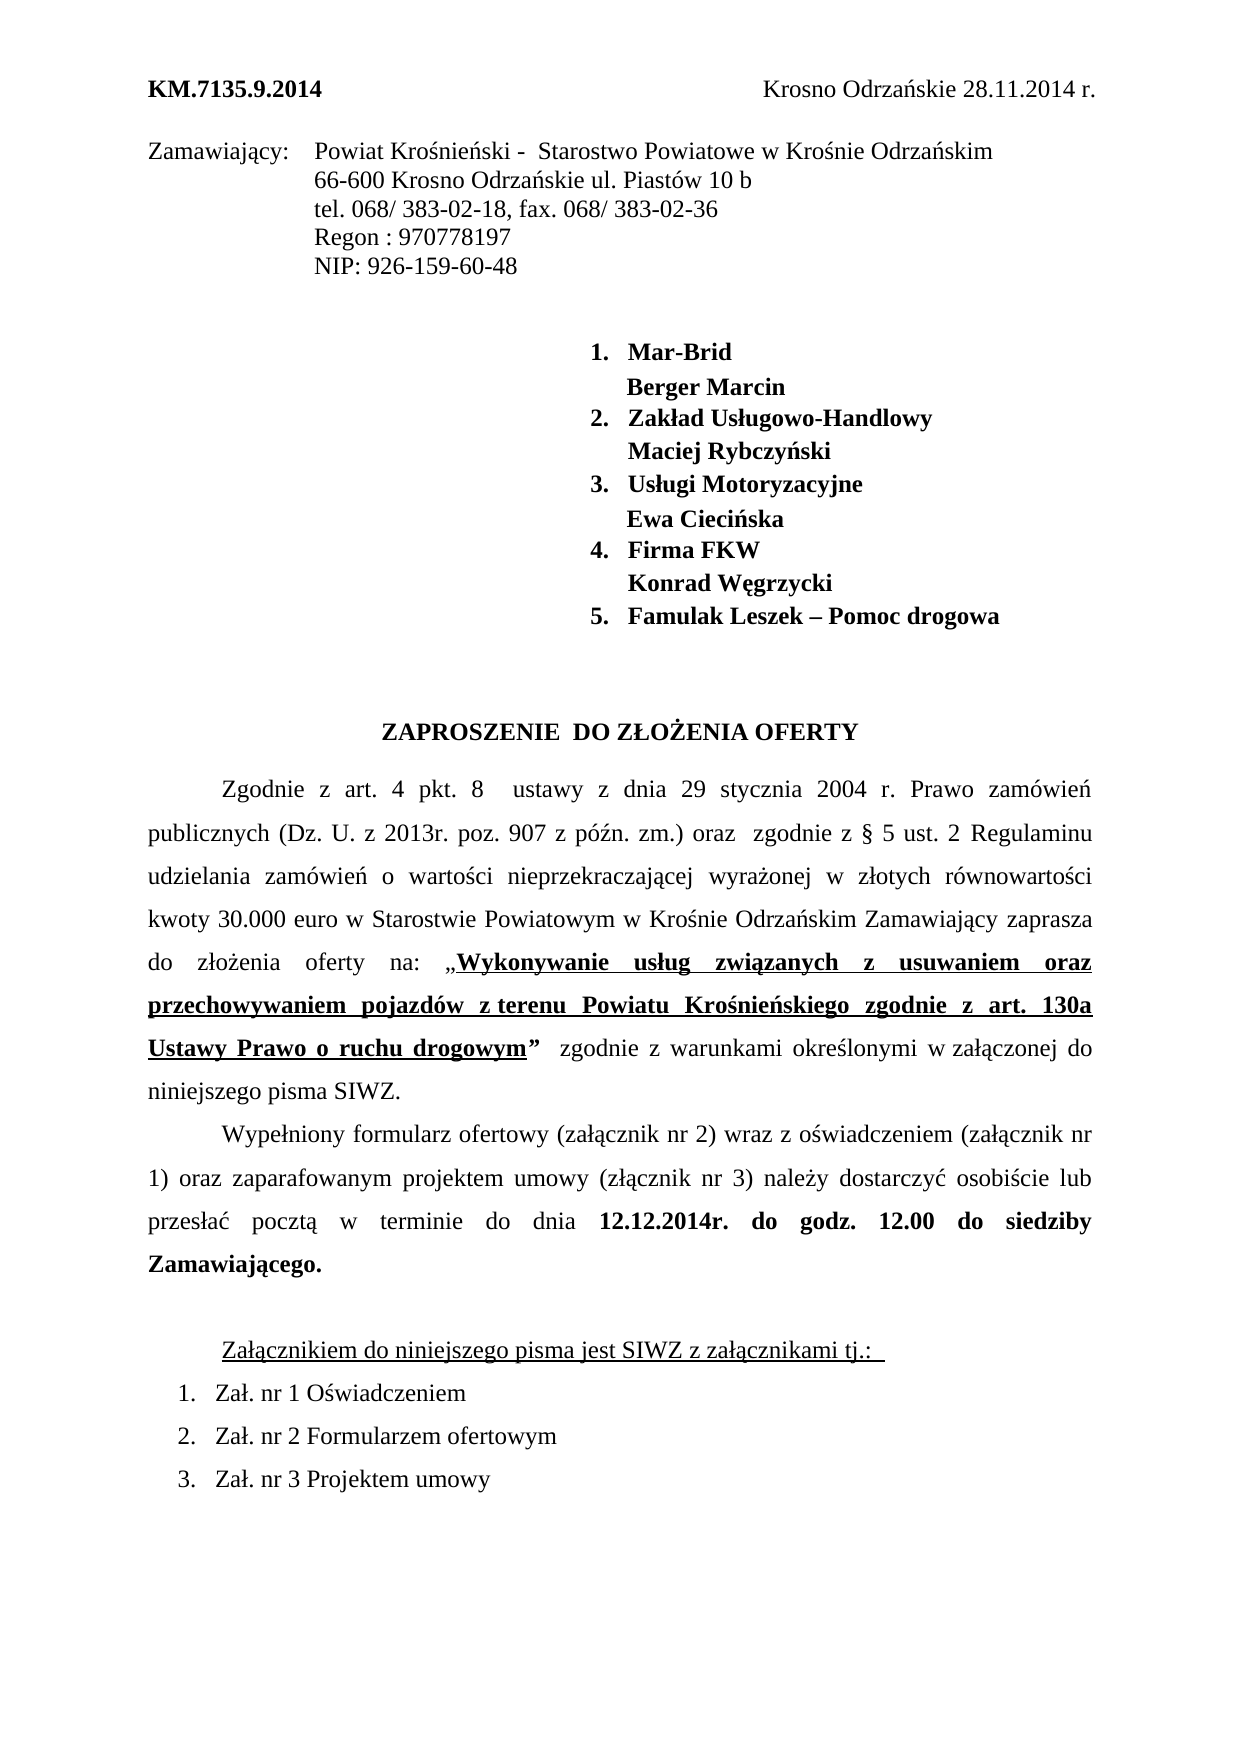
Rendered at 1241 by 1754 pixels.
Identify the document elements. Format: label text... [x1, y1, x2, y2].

list Konrad Węgrzycki [628, 568, 1093, 597]
list Zał. nr 3 Projektem umowy [177, 1464, 1093, 1493]
text Berger Marcin [553, 372, 1093, 401]
list Zakład Usługowo-Handlowy [590, 403, 1093, 432]
text Załącznikiem do niniejszego pisma jest SIWZ z załącznikami tj.: [148, 1335, 1093, 1364]
list Famulak Leszek – Pomoc drogowa [590, 601, 1093, 630]
text NIP: 926-159-60-48 [295, 251, 1093, 280]
list Zał. nr 2 Formularzem ofertowym [177, 1421, 1093, 1450]
text Wypełniony formularz ofertowy (załącznik nr 2) wraz z oświadczeniem (załącznik nr 1) oraz zaparafowanym projektem umowy (złącznik nr 3) należy dostarczyć osobiście lub przesłać pocztą w terminie do dnia 12.12.2014r. do godz. 12.00 do siedziby Zamawiającego. [148, 1119, 1093, 1278]
list Mar-Brid [590, 337, 1093, 366]
text Zgodnie z art. 4 pkt. 8 ustawy z dnia 29 stycznia 2004 r. Prawo zamówień publicznych (Dz. U. z 2013r. poz. 907 z późn. zm.) oraz zgodnie z § 5 ust. 2 Regulaminu udzielania zamówień o wartości nieprzekraczającej wyrażonej w złotych równowartości kwoty 30.000 euro w Starostwie Powiatowym w Krośnie Odrzańskim Zamawiający zaprasza do złożenia oferty na: „Wykonywanie usług związanych z usuwaniem oraz przechowywaniem pojazdów z terenu Powiatu Krośnieńskiego zgodnie z art. 130a Ustawy Prawo o ruchu drogowym” zgodnie z warunkami określonymi w załączonej do niniejszego pisma SIWZ. [148, 1017, 1093, 1105]
list Maciej Rybczyński [628, 436, 1093, 465]
list Usługi Motoryzacyjne [590, 469, 1093, 498]
text ZAPROSZENIE DO ZŁOŻENIA OFERTY [148, 717, 1093, 746]
text Zamawiający: Powiat Krośnieński - Starostwo Powiatowe w Krośnie Odrzańskim [148, 136, 1093, 165]
text KM.7135.9.2014 Krosno Odrzańskie 28.11.2014 r. [148, 74, 1137, 103]
text tel. 068/ 383-02-18, fax. 068/ 383-02-36 [148, 194, 1093, 222]
text Zgodnie z art. 4 pkt. 8 ustawy z dnia 29 stycznia 2004 r. Prawo zamówień publicznych (Dz. U. z 2013r. poz. 907 z późn. zm.) oraz zgodnie z § 5 ust. 2 Regulaminu udzielania zamówień o wartości nieprzekraczającej wyrażonej w złotych równowartości kwoty 30.000 euro w Starostwie Powiatowym w Krośnie Odrzańskim Zamawiający zaprasza do złożenia oferty na: „Wykonywanie usług związanych z usuwaniem oraz przechowywaniem pojazdów z terenu Powiatu Krośnieńskiego zgodnie z art. 130a Ustawy Prawo o ruchu drogowym” zgodnie z warunkami określonymi w załączonej do niniejszego pisma SIWZ. [148, 774, 1093, 1015]
text 66-600 Krosno Odrzańskie ul. Piastów 10 b [148, 165, 1093, 194]
text Ewa Ciecińska [553, 504, 1093, 533]
text Regon : 970778197 [148, 222, 1093, 251]
list Zał. nr 1 Oświadczeniem [177, 1378, 1093, 1407]
list Firma FKW [590, 535, 1093, 564]
